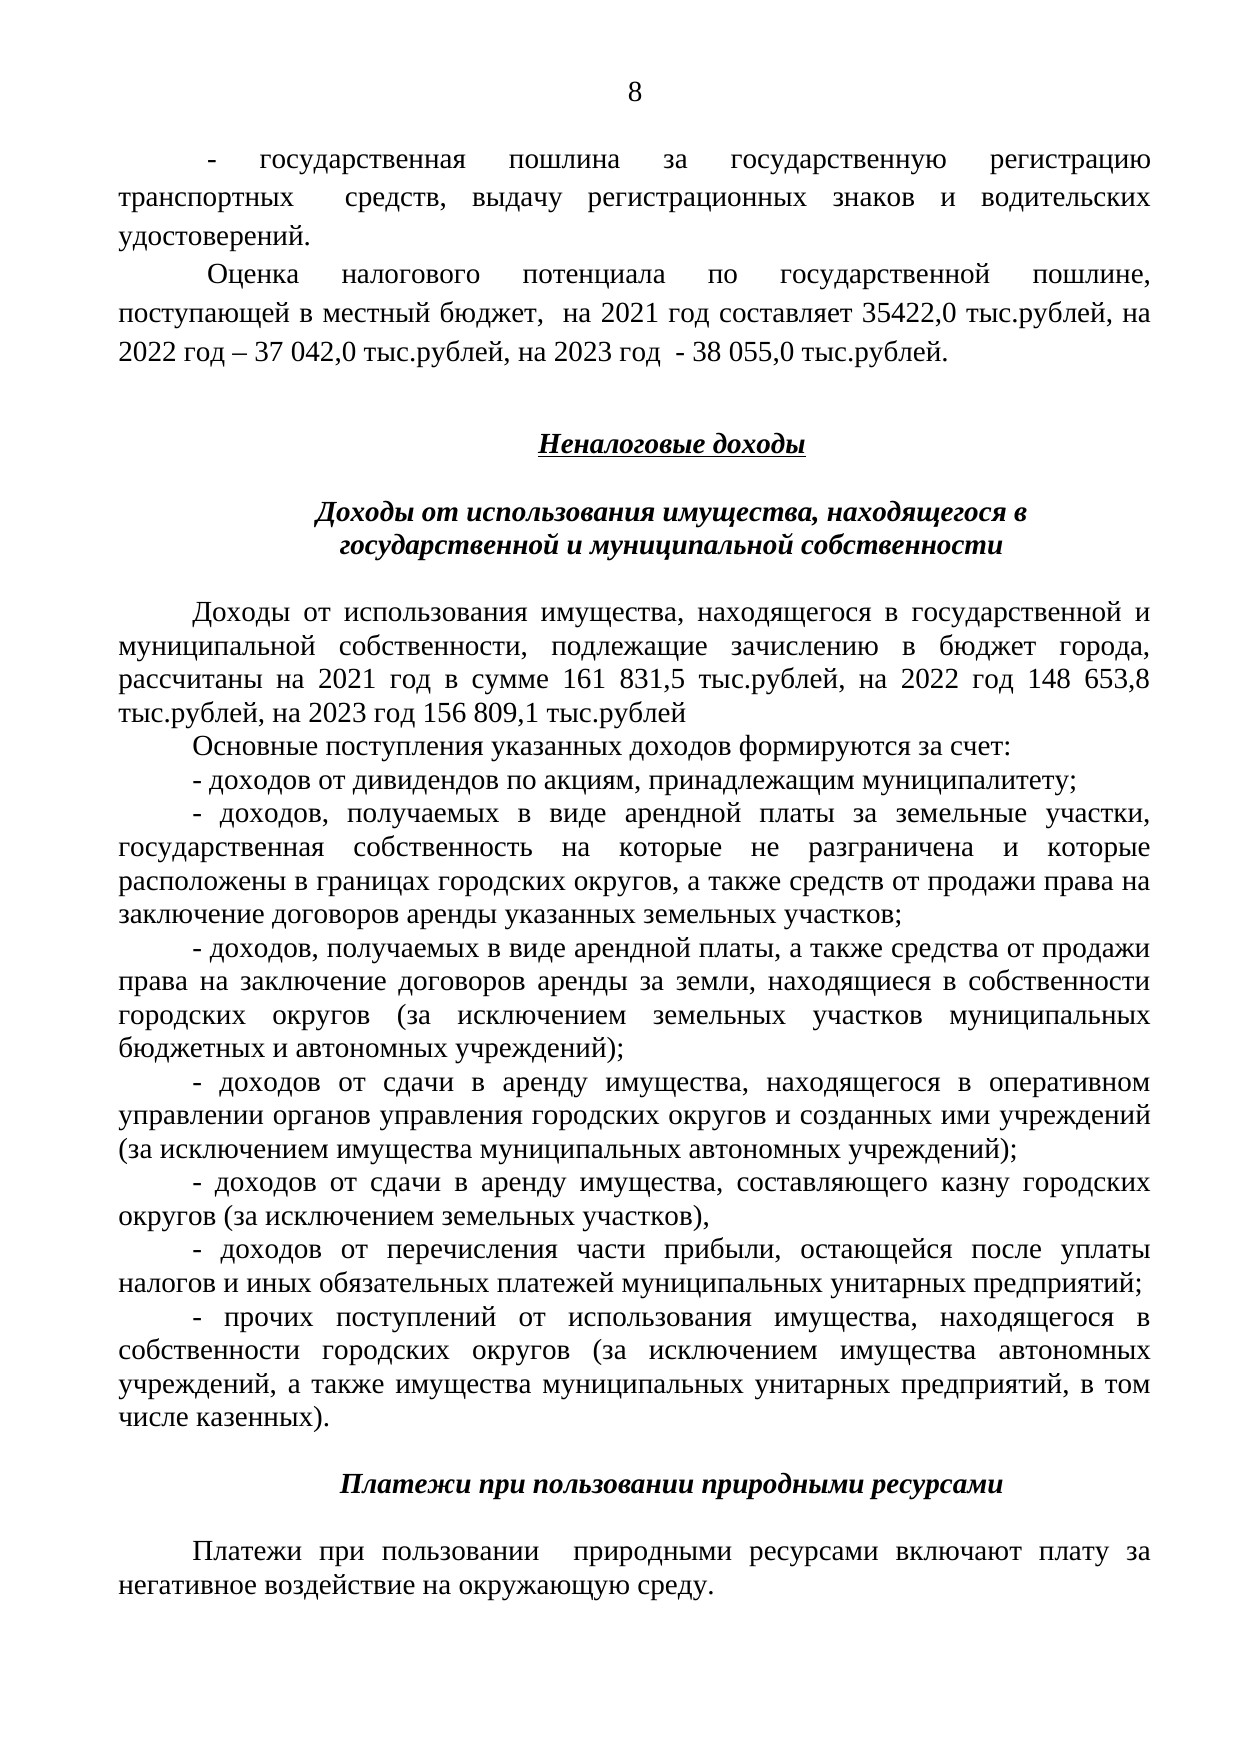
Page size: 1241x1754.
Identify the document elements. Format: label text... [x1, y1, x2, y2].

text Доходы от использования имущества, находящегося в [118, 494, 1152, 527]
text Платежи при пользовании природными ресурсами [118, 1466, 1152, 1500]
text - доходов от дивидендов по акциям, принадлежащим муниципалитету; [118, 762, 1152, 796]
list - государственная пошлина за государственную регистрацию транспортных средств, выдачу регистрационных знаков и водительских удостоверений. [118, 141, 1152, 252]
text Неналоговые доходы [118, 427, 1152, 460]
text - доходов от сдачи в аренду имущества, составляющего казну городских округов (за исключением земельных участков), [118, 1164, 1152, 1232]
text Доходы от использования имущества, находящегося в государственной и муниципальной собственности, подлежащие зачислению в бюджет города, рассчитаны на 2021 год в сумме 161 831,5 тыс.рублей, на 2022 год 148 653,8 тыс.рублей, на 2023 год 156 809,1 тыс.рублей [118, 594, 1152, 728]
text Основные поступления указанных доходов формируются за счет: [118, 728, 1152, 762]
text - доходов от перечисления части прибыли, остающейся после уплаты налогов и иных обязательных платежей муниципальных унитарных предприятий; [118, 1232, 1152, 1299]
list Оценка налогового потенциала по государственной пошлине, поступающей в местный бюджет, на 2021 год составляет 35422,0 тыс.рублей, на 2022 год – 37 042,0 тыс.рублей, на 2023 год - 38 055,0 тыс.рублей. [118, 257, 1152, 367]
text государственной и муниципальной собственности [118, 527, 1152, 561]
text - прочих поступлений от использования имущества, находящегося в собственности городских округов (за исключением имущества автономных учреждений, а также имущества муниципальных унитарных предприятий, в том числе казенных). [118, 1299, 1152, 1433]
text Платежи при пользовании природными ресурсами включают плату за негативное воздействие на окружающую среду. [118, 1533, 1152, 1601]
text - доходов от сдачи в аренду имущества, находящегося в оперативном управлении органов управления городских округов и созданных ими учреждений (за исключением имущества муниципальных автономных учреждений); [118, 1064, 1152, 1164]
text - доходов, получаемых в виде арендной платы за земельные участки, государственная собственность на которые не разграничена и которые расположены в границах городских округов, а также средств от продажи права на заключение договоров аренды указанных земельных участков; [118, 796, 1152, 930]
text - доходов, получаемых в виде арендной платы, а также средства от продажи права на заключение договоров аренды за земли, находящиеся в собственности городских округов (за исключением земельных участков муниципальных бюджетных и автономных учреждений); [118, 930, 1152, 1064]
